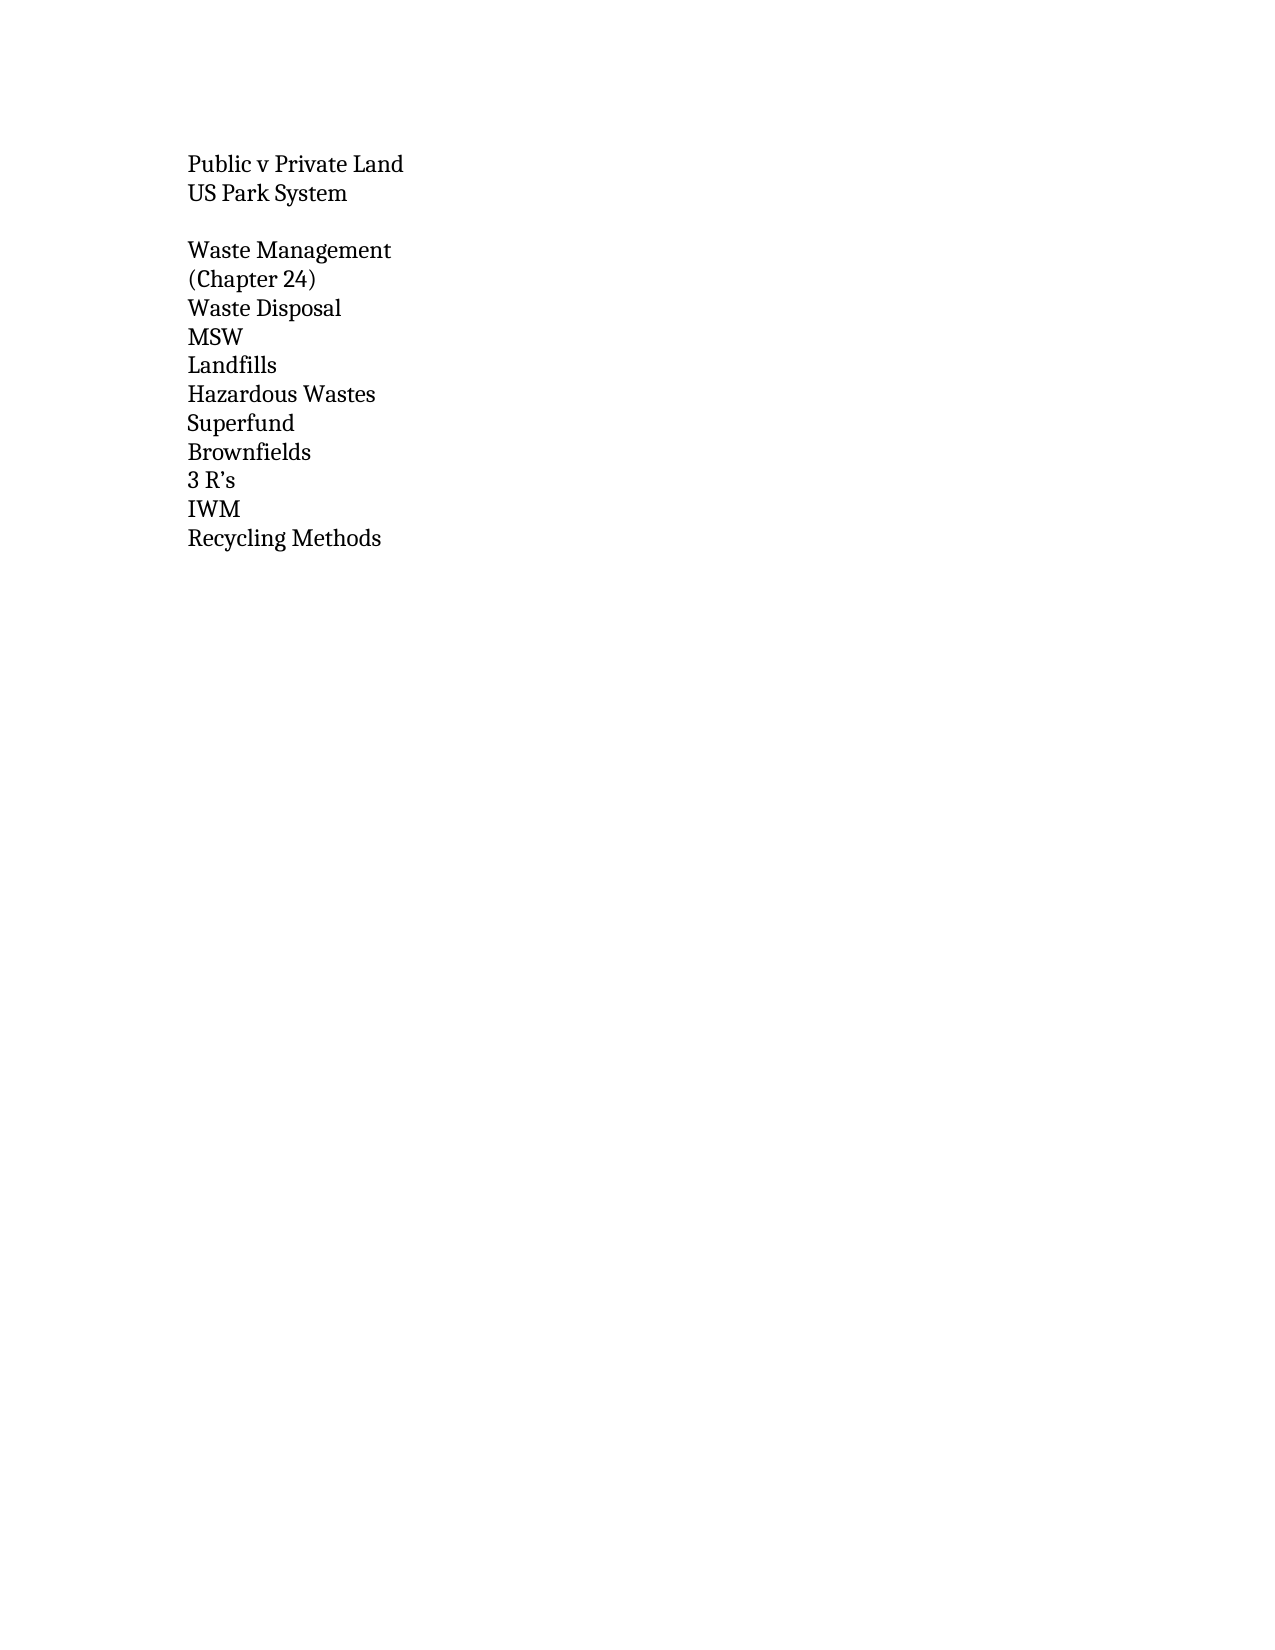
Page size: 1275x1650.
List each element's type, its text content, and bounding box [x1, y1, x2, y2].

text IWM [187, 495, 1087, 524]
text Recycling Methods [187, 524, 1087, 552]
text 3 R’s [187, 466, 1087, 495]
text Public v Private Land [187, 150, 1087, 179]
text Brownfields [187, 437, 1087, 466]
text Landfills [187, 351, 1087, 380]
text US Park System [187, 179, 1087, 207]
text Superfund [187, 409, 1087, 437]
text Waste Disposal [187, 294, 1087, 322]
text Waste Management (Chapter 24) [187, 236, 1087, 294]
text Hazardous Wastes [187, 380, 1087, 409]
text MSW [187, 322, 1087, 351]
